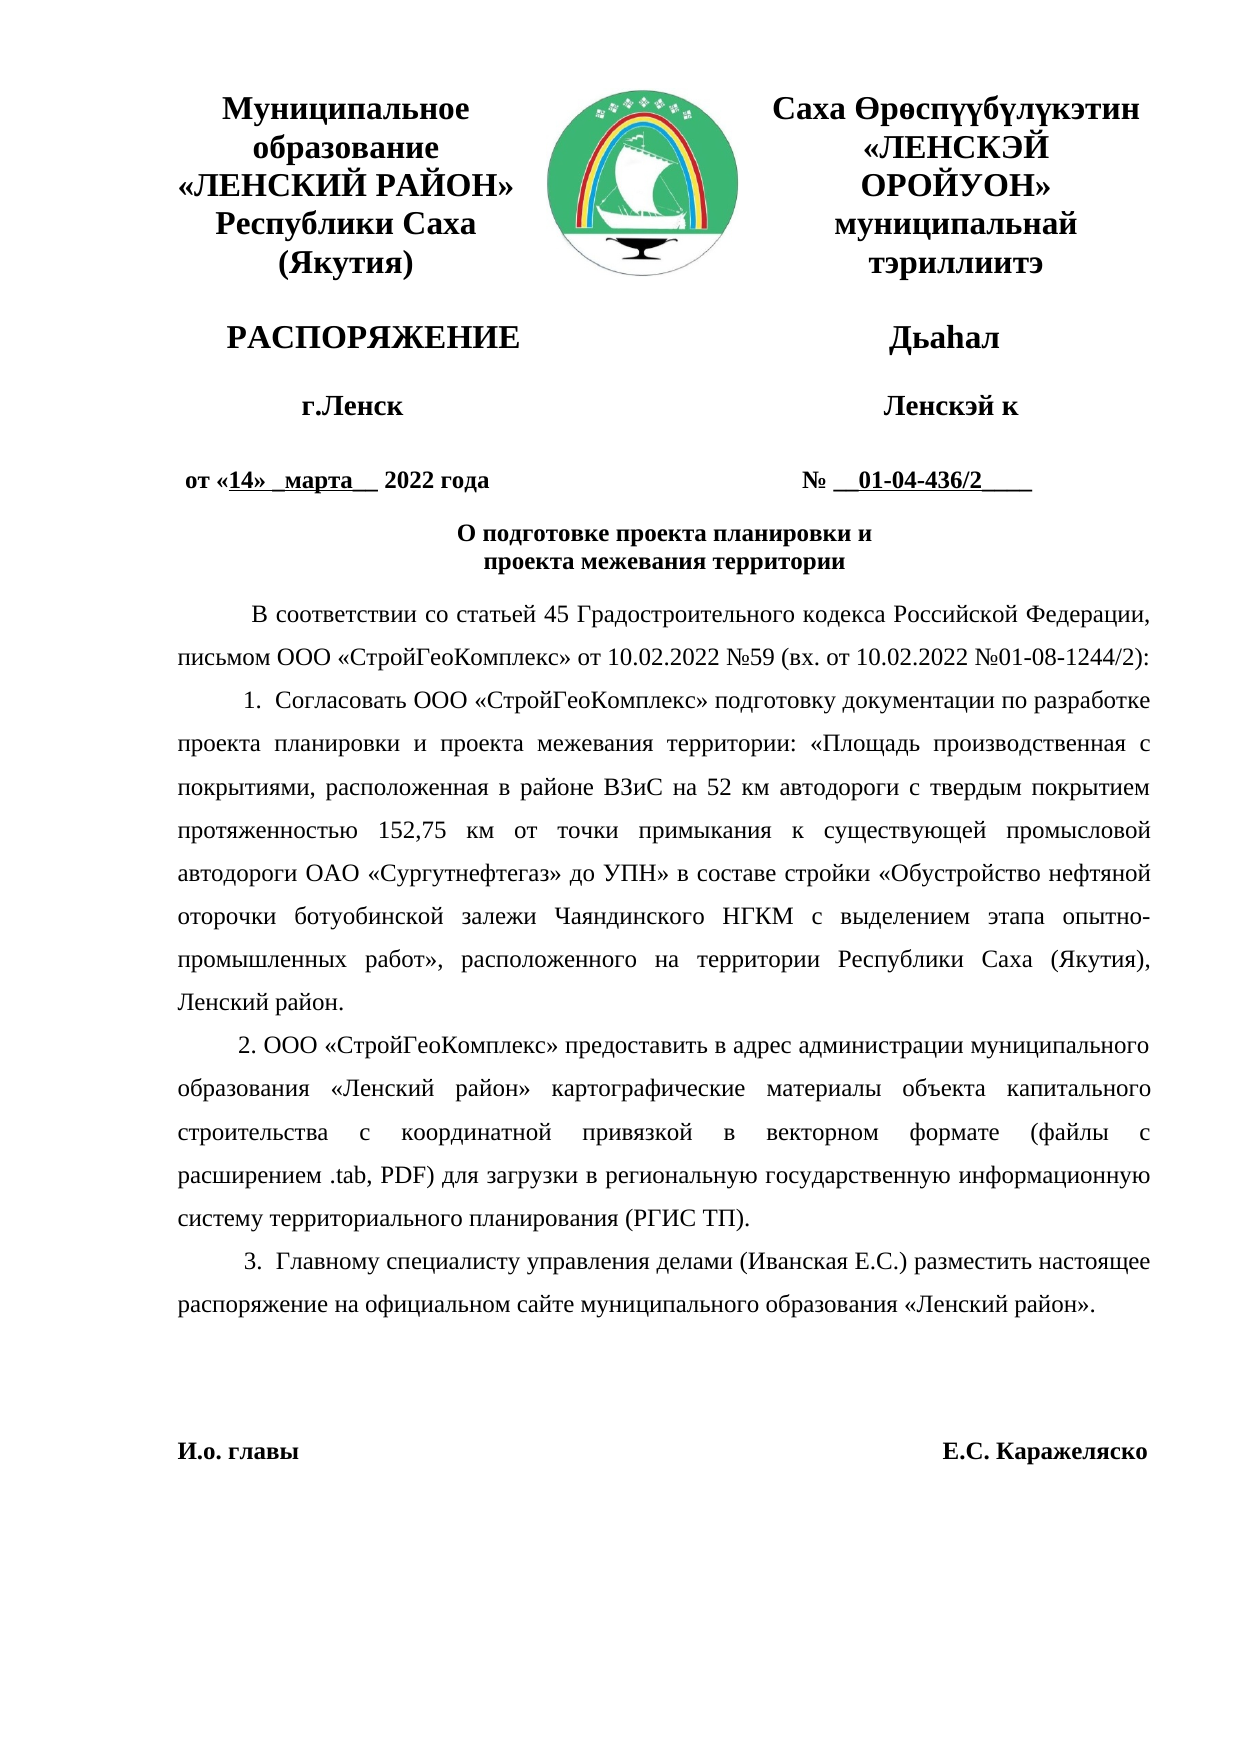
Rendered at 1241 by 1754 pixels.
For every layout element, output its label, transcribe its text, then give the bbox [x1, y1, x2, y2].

text О подготовке проекта планировки и [177, 518, 1152, 546]
text проекта межевания территории [177, 546, 1152, 575]
text В соответствии со статьей 45 Градостроительного кодекса Российской Федерации, письмом ООО «СтройГеоКомплекс» от 10.02.2022 №59 (вх. от 10.02.2022 №01-08-1244/2): [177, 599, 1152, 671]
table_header Муниципальное образование «ЛЕНСКИЙ РАЙОН» Республики Саха (Якутия) [163, 89, 529, 318]
table_cell г.Ленск [174, 388, 661, 438]
table_cell Ленскэй к [661, 388, 1192, 438]
table_cell РАСПОРЯЖЕНИЕ [174, 318, 661, 388]
text 2. ООО «СтройГеоКомплекс» предоставить в адрес администрации муниципального образования «Ленский район» картографические материалы объекта капитального строительства с координатной привязкой в векторном формате (файлы с расширением .tab, PDF) для загрузки в региональную государственную информационную систему территориального планирования (РГИС ТП). [177, 1030, 1152, 1232]
table_header Саха Өрөспүүбүлүкэтин «ЛЕНСКЭЙ ОРОЙУОН» муниципальнай тэриллиитэ [756, 89, 1155, 318]
table_header [529, 89, 756, 318]
picture [546, 88, 740, 277]
table_cell от «14» _марта__ 2022 года № __01-04-436/2____ [174, 439, 1192, 518]
text 3. Главному специалисту управления делами (Иванская Е.С.) разместить настоящее распоряжение на официальном сайте муниципального образования «Ленский район». [177, 1246, 1152, 1318]
table_cell Дьаhал [661, 318, 1192, 388]
text И.о. главы Е.С. Каражеляско [177, 1436, 1152, 1465]
text 1. Согласовать ООО «СтройГеоКомплекс» подготовку документации по разработке проекта планировки и проекта межевания территории: «Площадь производственная с покрытиями, расположенная в районе ВЗиС на 52 км автодороги с твердым покрытием протяженностью 152,75 км от точки примыкания к существующей промысловой автодороги ОАО «Сургутнефтегаз» до УПН» в составе стройки «Обустройство нефтяной оторочки ботуобинской залежи Чаяндинского НГКМ с выделением этапа опытно-промышленных работ», расположенного на территории Республики Саха (Якутия), Ленский район. [177, 685, 1152, 1016]
